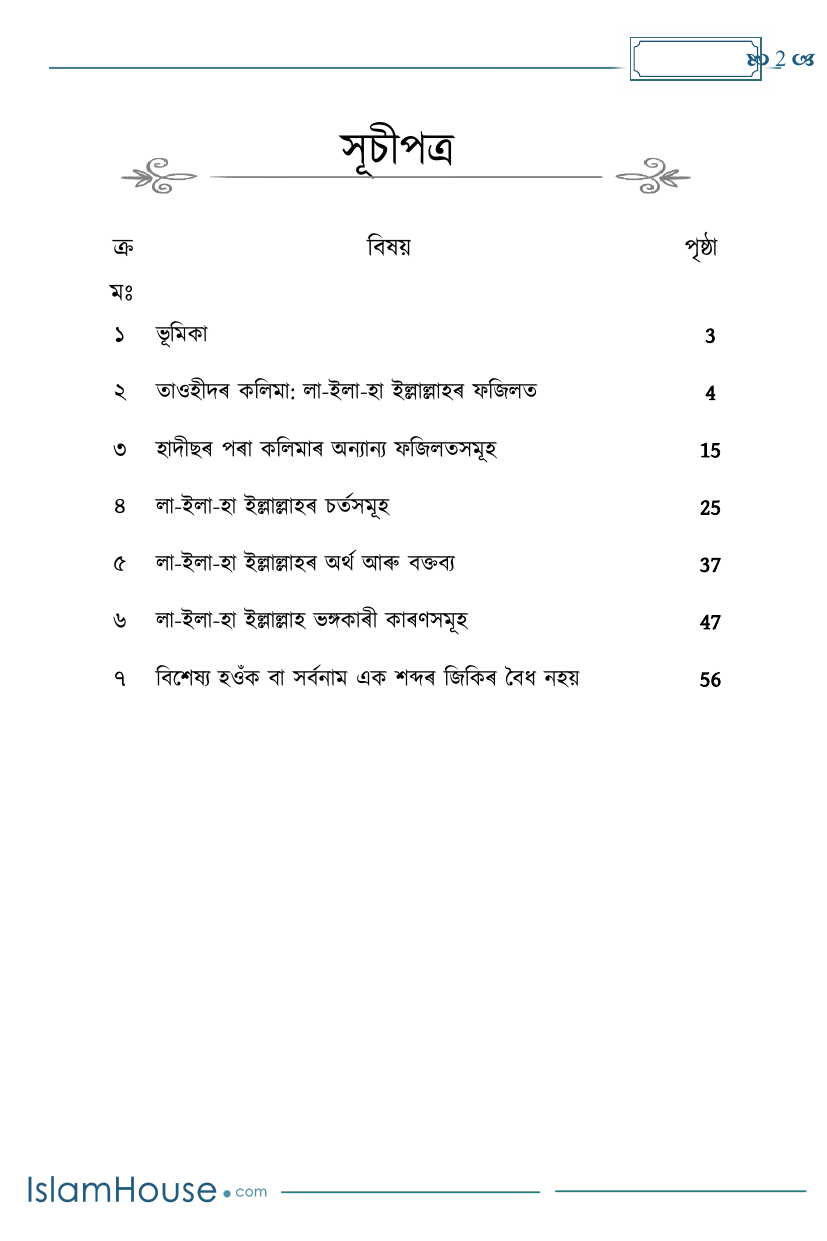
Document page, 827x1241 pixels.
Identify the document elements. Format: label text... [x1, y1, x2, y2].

table_cell ১ [89, 314, 145, 371]
table_cell লা-ইলা-হা ইল্লাল্লাহ ভঙ্গকাৰী কাৰণসমূহ [145, 600, 664, 657]
table_cell ভূমিকা [145, 314, 664, 371]
table_cell 4 [665, 371, 738, 428]
text সূচীপত্র [89, 107, 738, 183]
table_cell ৭ [89, 658, 145, 715]
table_cell ৩ [89, 428, 145, 486]
table_cell 25 [665, 486, 738, 543]
table_header পৃষ্ঠা [665, 225, 738, 314]
table_cell 15 [665, 428, 738, 486]
table_header ক্ৰমঃ [89, 225, 145, 314]
table_cell 56 [665, 658, 738, 715]
table_cell লা-ইলা-হা ইল্লাল্লাহৰ চৰ্তসমূহ [145, 486, 664, 543]
picture [20, 1171, 541, 1209]
table_cell লা-ইলা-হা ইল্লাল্লাহৰ অৰ্থ আৰু বক্তব্য [145, 543, 664, 600]
table_cell হাদীছৰ পৰা কলিমাৰ অন্যান্য ফজিলতসমূহ [145, 428, 664, 486]
table_cell 3 [665, 314, 738, 371]
table_cell 37 [665, 543, 738, 600]
table_cell ৬ [89, 600, 145, 657]
table_cell বিশেষ্য হওঁক বা সৰ্বনাম এক শব্দৰ জিকিৰ বৈধ নহয় [145, 658, 664, 715]
table_cell ২ [89, 371, 145, 428]
table_cell 47 [665, 600, 738, 657]
picture [548, 1170, 807, 1208]
table_cell ৪ [89, 486, 145, 543]
table_header বিষয় [145, 225, 664, 314]
table_cell ৫ [89, 543, 145, 600]
table_cell তাওহীদৰ কলিমা: লা-ইলা-হা ইল্লাল্লাহৰ ফজিলত [145, 371, 664, 428]
